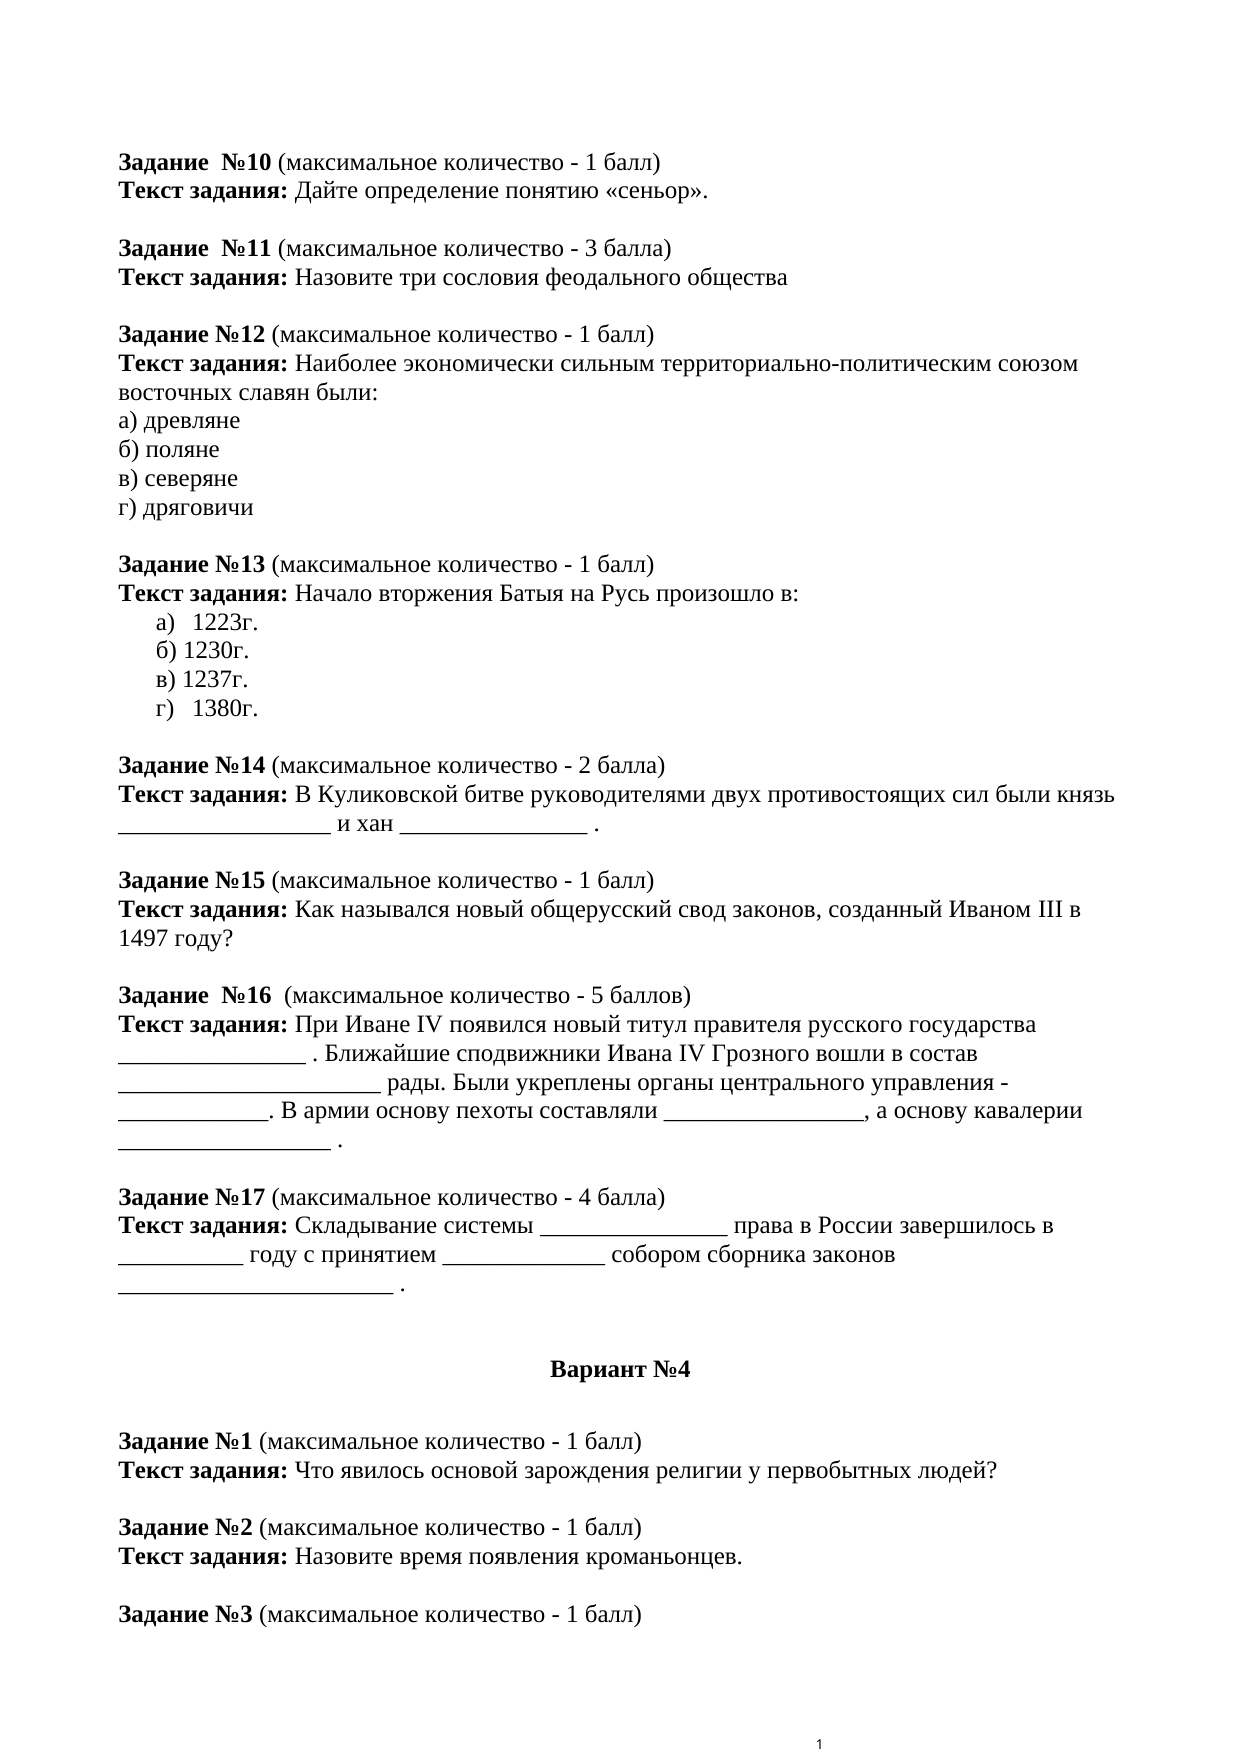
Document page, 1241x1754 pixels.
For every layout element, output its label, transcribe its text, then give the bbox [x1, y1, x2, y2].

text б) 1230г. [118, 636, 1122, 664]
text в) 1237г. [118, 664, 1122, 693]
text а) древляне [118, 406, 1122, 434]
text Задание №3 (максимальное количество - 1 балл) [118, 1599, 1122, 1627]
text Задание №16 (максимальное количество - 5 баллов) [118, 981, 1122, 1009]
text Текст задания: В Куликовской битве руководителями двух противостоящих сил были князь _________________ и хан _______________ . [118, 779, 1122, 837]
text Задание №14 (максимальное количество - 2 балла) [118, 751, 1122, 779]
text Задание №13 (максимальное количество - 1 балл) [118, 521, 1122, 578]
text Текст задания: Складывание системы _______________ права в России завершилось в __________ году с принятием _____________ собором сборника законов ______________________ . [118, 1211, 1122, 1297]
text Текст задания: Что явилось основой зарождения религии у первобытных людей? [118, 1455, 1122, 1484]
text Задание №12 (максимальное количество - 1 балл) [118, 319, 1122, 348]
text Задание №1 (максимальное количество - 1 балл) [118, 1426, 1122, 1455]
text Текст задания: Начало вторжения Батыя на Русь произошло в: [118, 578, 1122, 607]
text Задание №10 (максимальное количество - 1 балл) [118, 147, 1122, 176]
text а) 1223г. [118, 607, 1122, 636]
text г) дряговичи [118, 492, 1122, 521]
text Задание №11 (максимальное количество - 3 балла) [118, 233, 1122, 262]
text Задание №15 (максимальное количество - 1 балл) [118, 866, 1122, 894]
text Текст задания: Назовите время появления кроманьонцев. [118, 1541, 1122, 1570]
text Текст задания: Назовите три сословия феодального общества [118, 262, 1122, 291]
text Задание №2 (максимальное количество - 1 балл) [118, 1512, 1122, 1541]
text Вариант №4 [118, 1354, 1122, 1383]
text в) северяне [118, 463, 1122, 492]
text Текст задания: Наиболее экономически сильным территориально-политическим союзом восточных славян были: [118, 348, 1122, 406]
text Текст задания: При Иване IV появился новый титул правителя русского государства _______________ . Ближайшие сподвижники Ивана IV Грозного вошли в состав _____________________ рады. Были укреплены органы центрального управления - ____________. В армии основу пехоты составляли ________________, а основу кавалерии _________________ . [118, 1009, 1122, 1153]
text Задание №17 (максимальное количество - 4 балла) [118, 1182, 1122, 1211]
text б) поляне [118, 434, 1122, 463]
text Текст задания: Как назывался новый общерусский свод законов, созданный Иваном III в 1497 году? [118, 894, 1122, 952]
text Текст задания: Дайте определение понятию «сеньор». [118, 176, 1122, 204]
text г) 1380г. [118, 693, 1122, 722]
